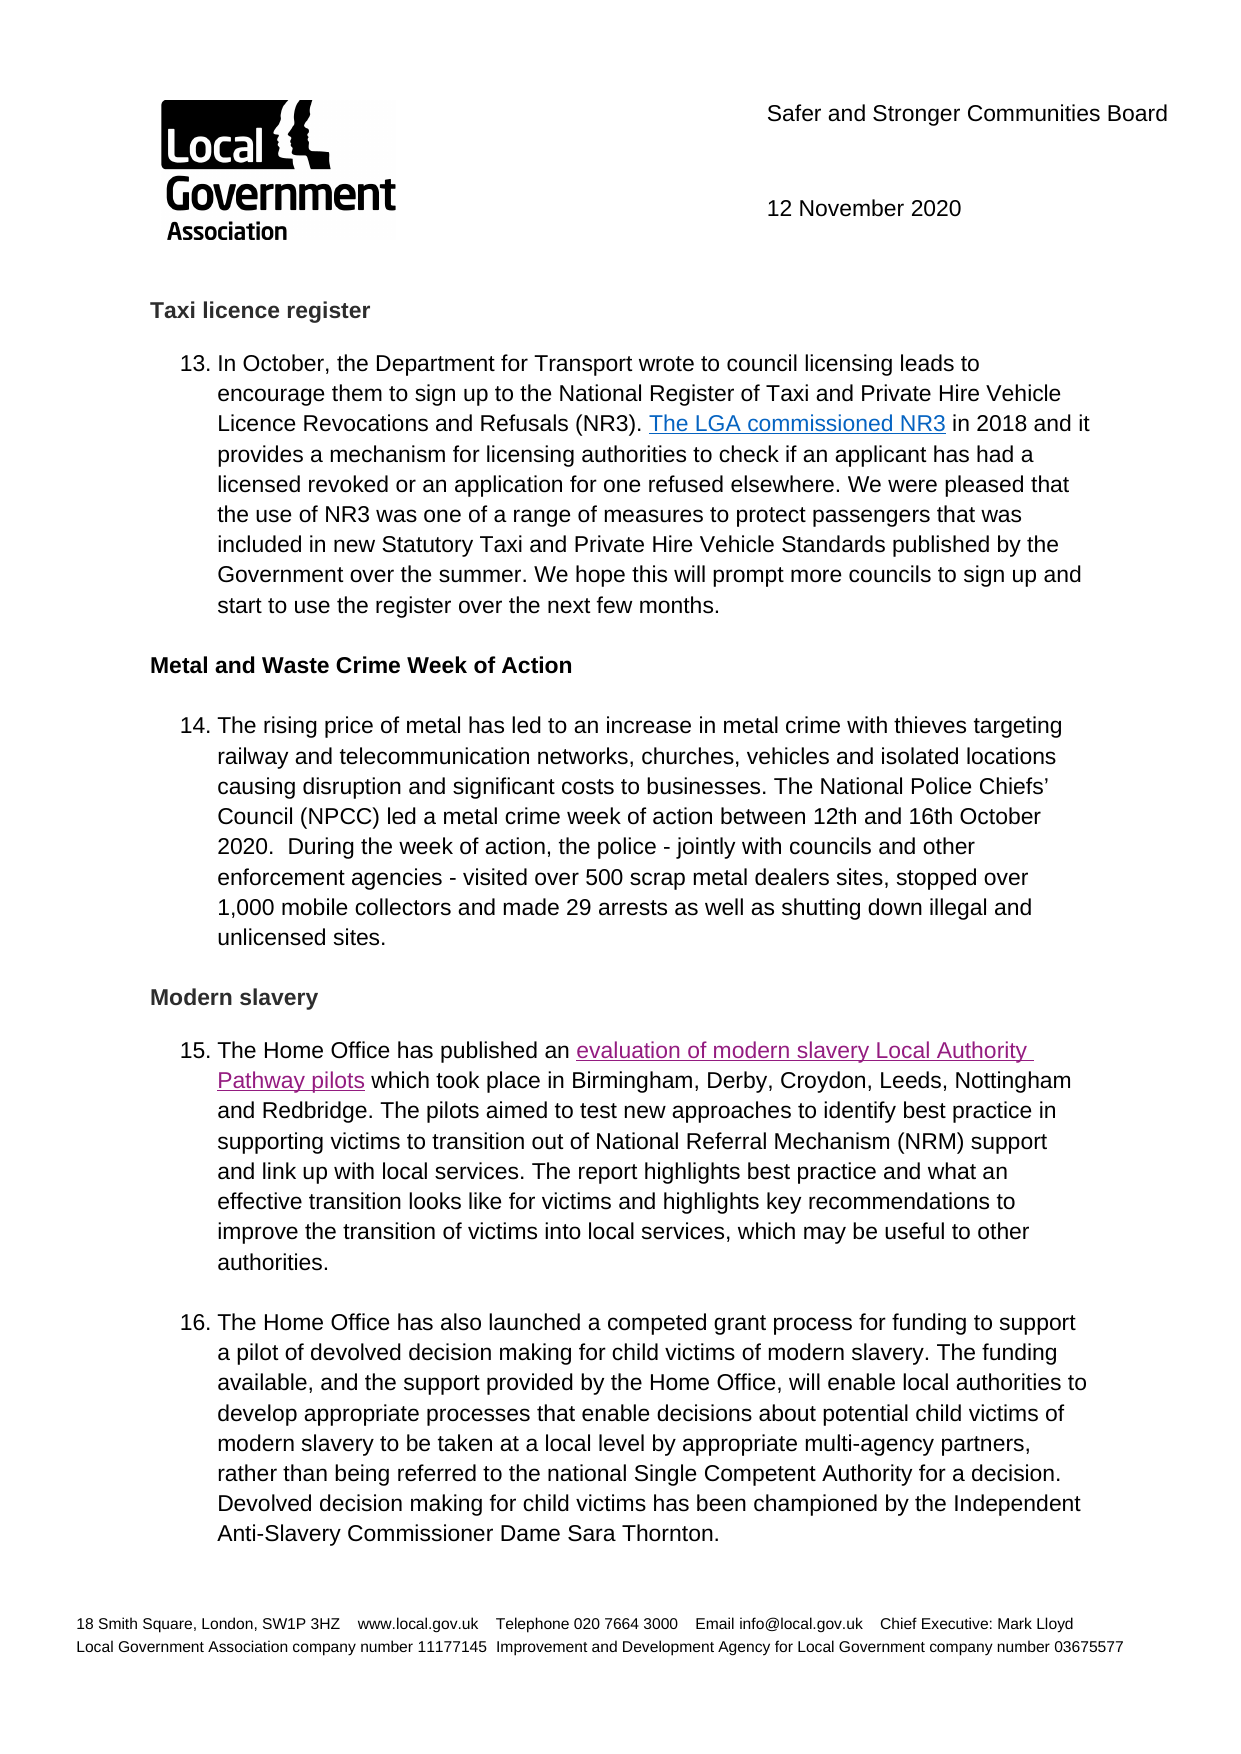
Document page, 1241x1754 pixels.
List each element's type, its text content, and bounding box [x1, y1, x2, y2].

list The Home Office has published an evaluation of modern slavery Local Authority Pathway pilots which took place in Birmingham, Derby, Croydon, Leeds, Nottingham and Redbridge. The pilots aimed to test new approaches to identify best practice in supporting victims to transition out of National Referral Mechanism (NRM) support and link up with local services. The report highlights best practice and what an effective transition looks like for victims and highlights key recommendations to improve the transition of victims into local services, which may be useful to other authorities. [179, 1037, 1090, 1275]
list The rising price of metal has led to an increase in metal crime with thieves targeting railway and telecommunication networks, churches, vehicles and isolated locations causing disruption and significant costs to businesses. The National Police Chiefs’ Council (NPCC) led a metal crime week of action between 12th and 16th October 2020. During the week of action, the police - jointly with councils and other enforcement agencies - visited over 500 scrap metal dealers sites, stopped over 1,000 mobile collectors and made 29 arrests as well as shutting down illegal and unlicensed sites. [179, 712, 1090, 950]
subtitle Modern slavery [150, 984, 1090, 1011]
subtitle Taxi licence register [150, 297, 1090, 324]
picture [161, 100, 396, 240]
list The Home Office has also launched a competed grant process for funding to support a pilot of devolved decision making for child victims of modern slavery. The funding available, and the support provided by the Home Office, will enable local authorities to develop appropriate processes that enable decisions about potential child victims of modern slavery to be taken at a local level by appropriate multi-agency partners, rather than being referred to the national Single Competent Authority for a decision. Devolved decision making for child victims has been championed by the Independent Anti-Slavery Commissioner Dame Sara Thornton. [179, 1309, 1090, 1547]
list In October, the Department for Transport wrote to council licensing leads to encourage them to sign up to the National Register of Taxi and Private Hire Vehicle Licence Revocations and Refusals (NR3). The LGA commissioned NR3 in 2018 and it provides a mechanism for licensing authorities to check if an applicant has had a licensed revoked or an application for one refused elsewhere. We were pleased that the use of NR3 was one of a range of measures to protect passengers that was included in new Statutory Taxi and Private Hire Vehicle Standards published by the Government over the summer. We hope this will prompt more councils to sign up and start to use the register over the next few months. [179, 350, 1090, 618]
text Metal and Waste Crime Week of Action [150, 652, 1090, 678]
